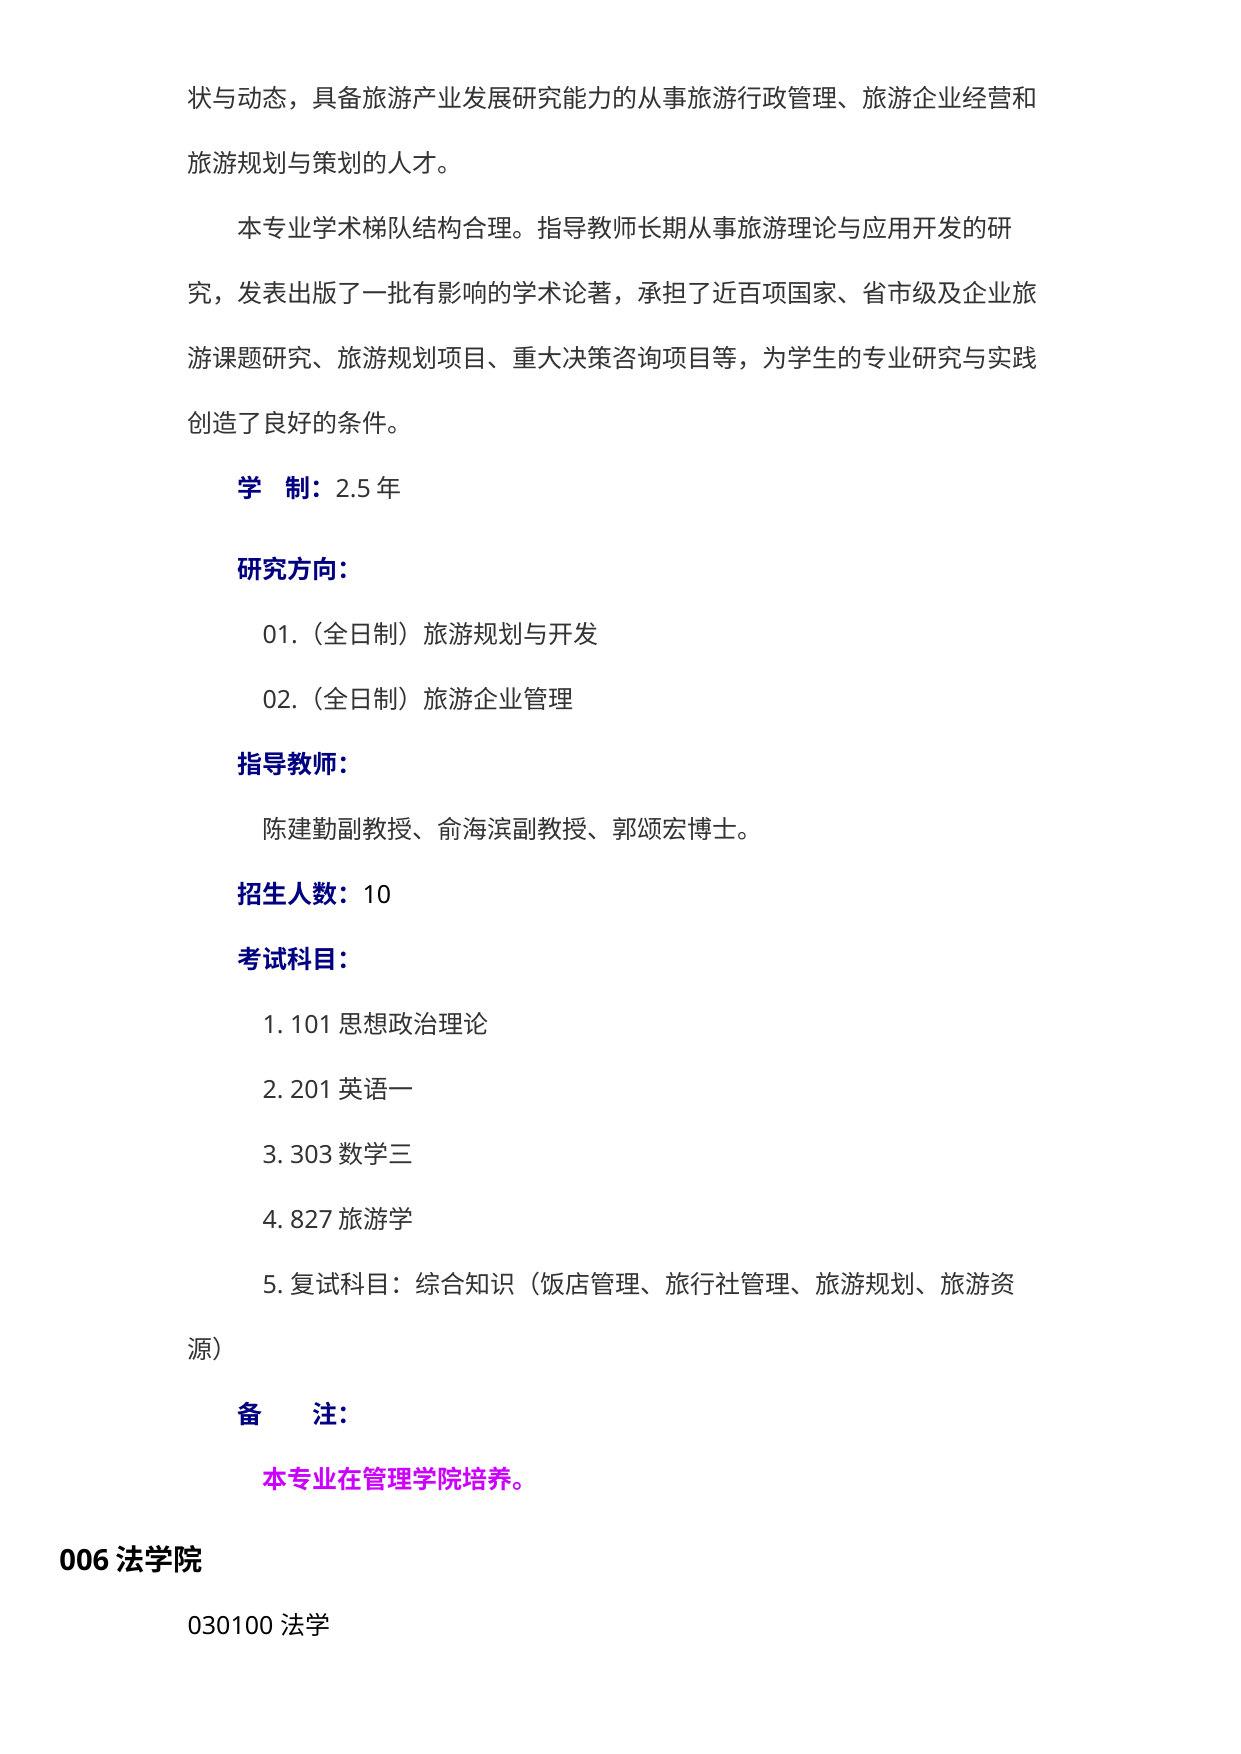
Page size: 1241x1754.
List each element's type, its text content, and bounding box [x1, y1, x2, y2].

text 006法学院 [59, 1526, 1181, 1591]
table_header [188, 1591, 1053, 1656]
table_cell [188, 65, 1053, 1526]
